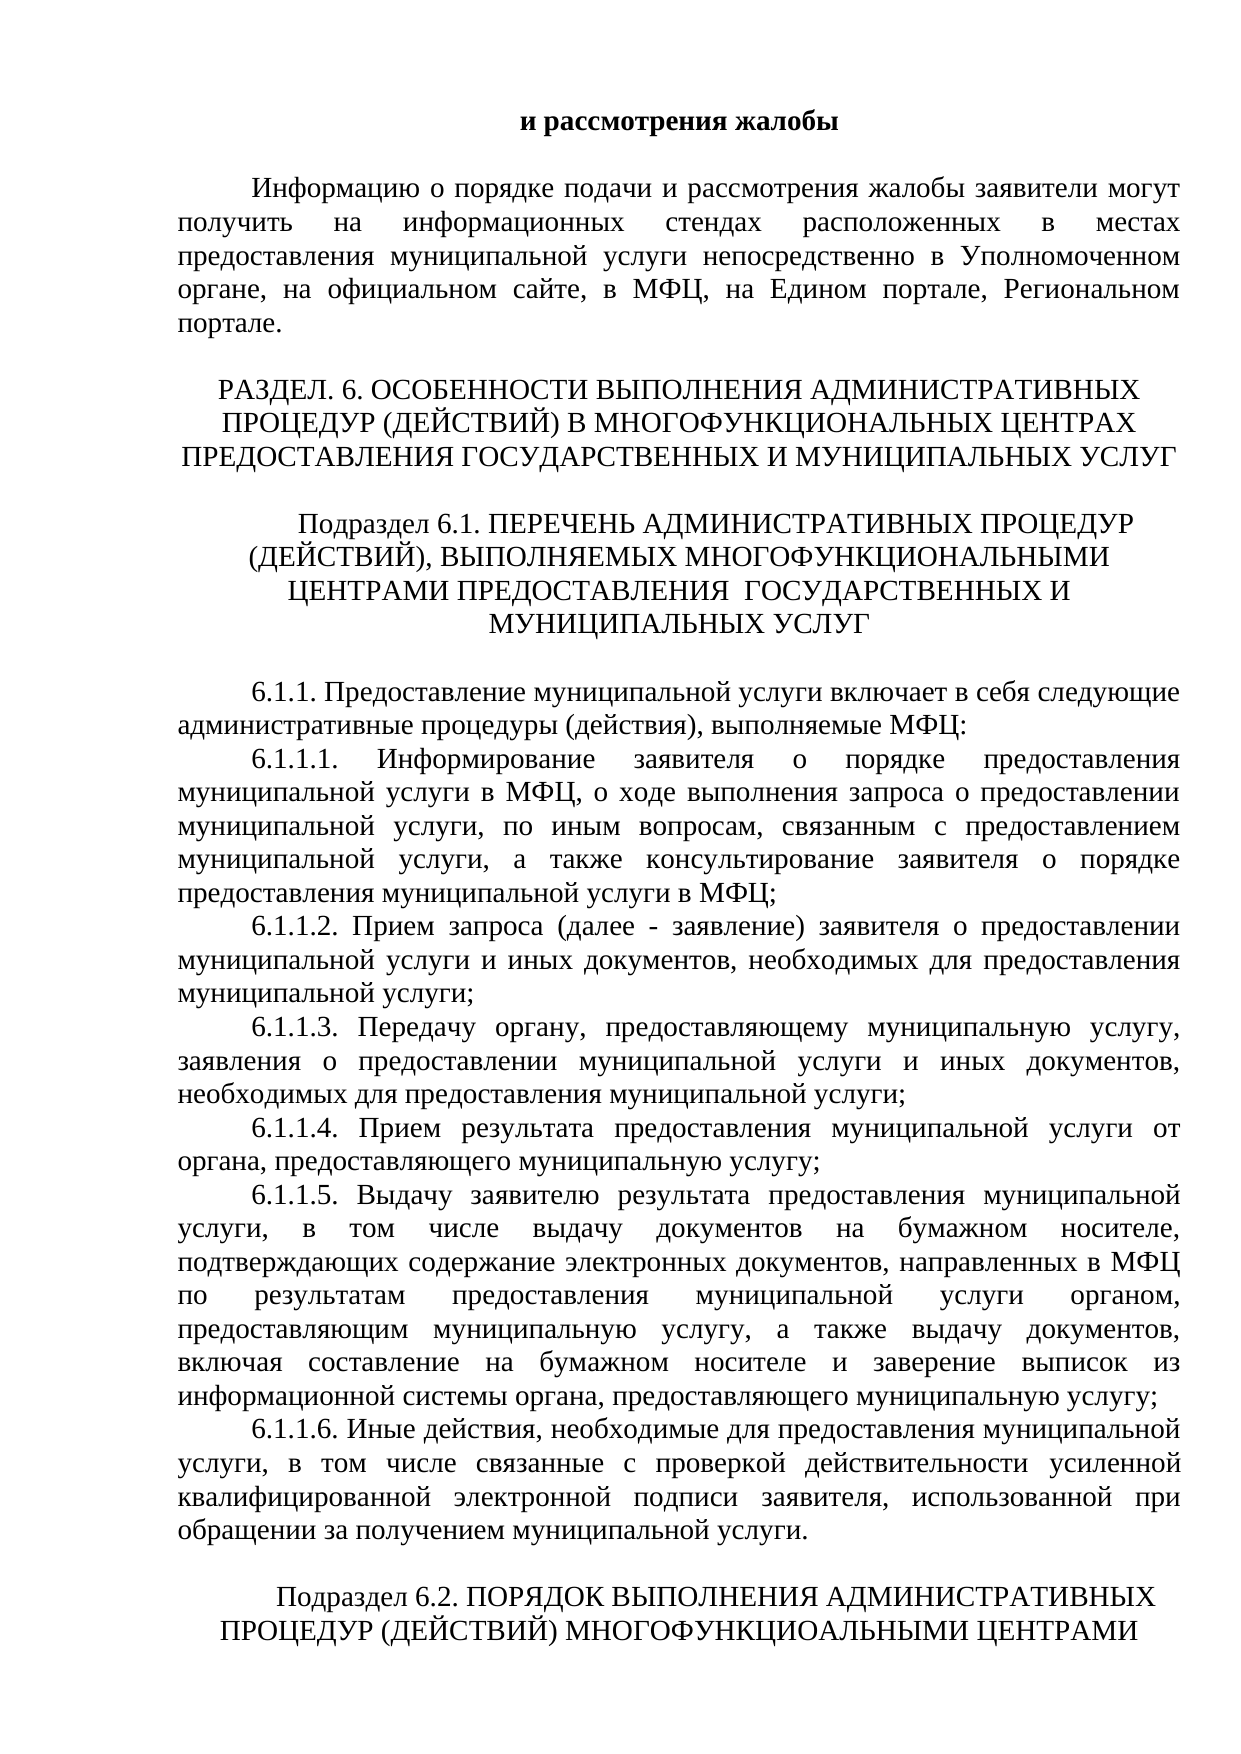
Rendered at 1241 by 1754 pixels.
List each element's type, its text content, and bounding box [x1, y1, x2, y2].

text 6.1.1.6. Иные действия, необходимые для предоставления муниципальной услуги, в том числе связанные с проверкой действительности усиленной квалифицированной электронной подписи заявителя, использованной при обращении за получением муниципальной услуги. [177, 1412, 1181, 1546]
text и рассмотрения жалобы [177, 103, 1181, 137]
text 6.1.1.1. Информирование заявителя о порядке предоставления муниципальной услуги в МФЦ, о ходе выполнения запроса о предоставлении муниципальной услуги, по иным вопросам, связанным с предоставлением муниципальной услуги, а также консультирование заявителя о порядке предоставления муниципальной услуги в МФЦ; [177, 741, 1181, 908]
text РАЗДЕЛ. 6. ОСОБЕННОСТИ ВЫПОЛНЕНИЯ АДМИНИСТРАТИВНЫХ ПРОЦЕДУР (ДЕЙСТВИЙ) В МНОГОФУНКЦИОНАЛЬНЫХ ЦЕНТРАХ ПРЕДОСТАВЛЕНИЯ ГОСУДАРСТВЕННЫХ И МУНИЦИПАЛЬНЫХ УСЛУГ [177, 372, 1181, 472]
text 6.1.1.4. Прием результата предоставления муниципальной услуги от органа, предоставляющего муниципальную услугу; [177, 1110, 1181, 1177]
text Подраздел 6.1. ПЕРЕЧЕНЬ АДМИНИСТРАТИВНЫХ ПРОЦЕДУР (ДЕЙСТВИЙ), ВЫПОЛНЯЕМЫХ МНОГОФУНКЦИОНАЛЬНЫМИ ЦЕНТРАМИ ПРЕДОСТАВЛЕНИЯ ГОСУДАРСТВЕННЫХ И МУНИЦИПАЛЬНЫХ УСЛУГ [177, 506, 1181, 640]
text Информацию о порядке подачи и рассмотрения жалобы заявители могут получить на информационных стендах расположенных в местах предоставления муниципальной услуги непосредственно в Уполномоченном органе, на официальном сайте, в МФЦ, на Едином портале, Региональном портале. [177, 171, 1181, 338]
text 6.1.1. Предоставление муниципальной услуги включает в себя следующие административные процедуры (действия), выполняемые МФЦ: [177, 674, 1181, 741]
text 6.1.1.2. Прием запроса (далее - заявление) заявителя о предоставлении муниципальной услуги и иных документов, необходимых для предоставления муниципальной услуги; [177, 908, 1181, 1009]
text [177, 1579, 1181, 1646]
text 6.1.1.5. Выдачу заявителю результата предоставления муниципальной услуги, в том числе выдачу документов на бумажном носителе, подтверждающих содержание электронных документов, направленных в МФЦ по результатам предоставления муниципальной услуги органом, предоставляющим муниципальную услугу, а также выдачу документов, включая составление на бумажном носителе и заверение выписок из информационной системы органа, предоставляющего муниципальную услугу; [177, 1177, 1181, 1412]
text 6.1.1.3. Передачу органу, предоставляющему муниципальную услугу, заявления о предоставлении муниципальной услуги и иных документов, необходимых для предоставления муниципальной услуги; [177, 1009, 1181, 1110]
